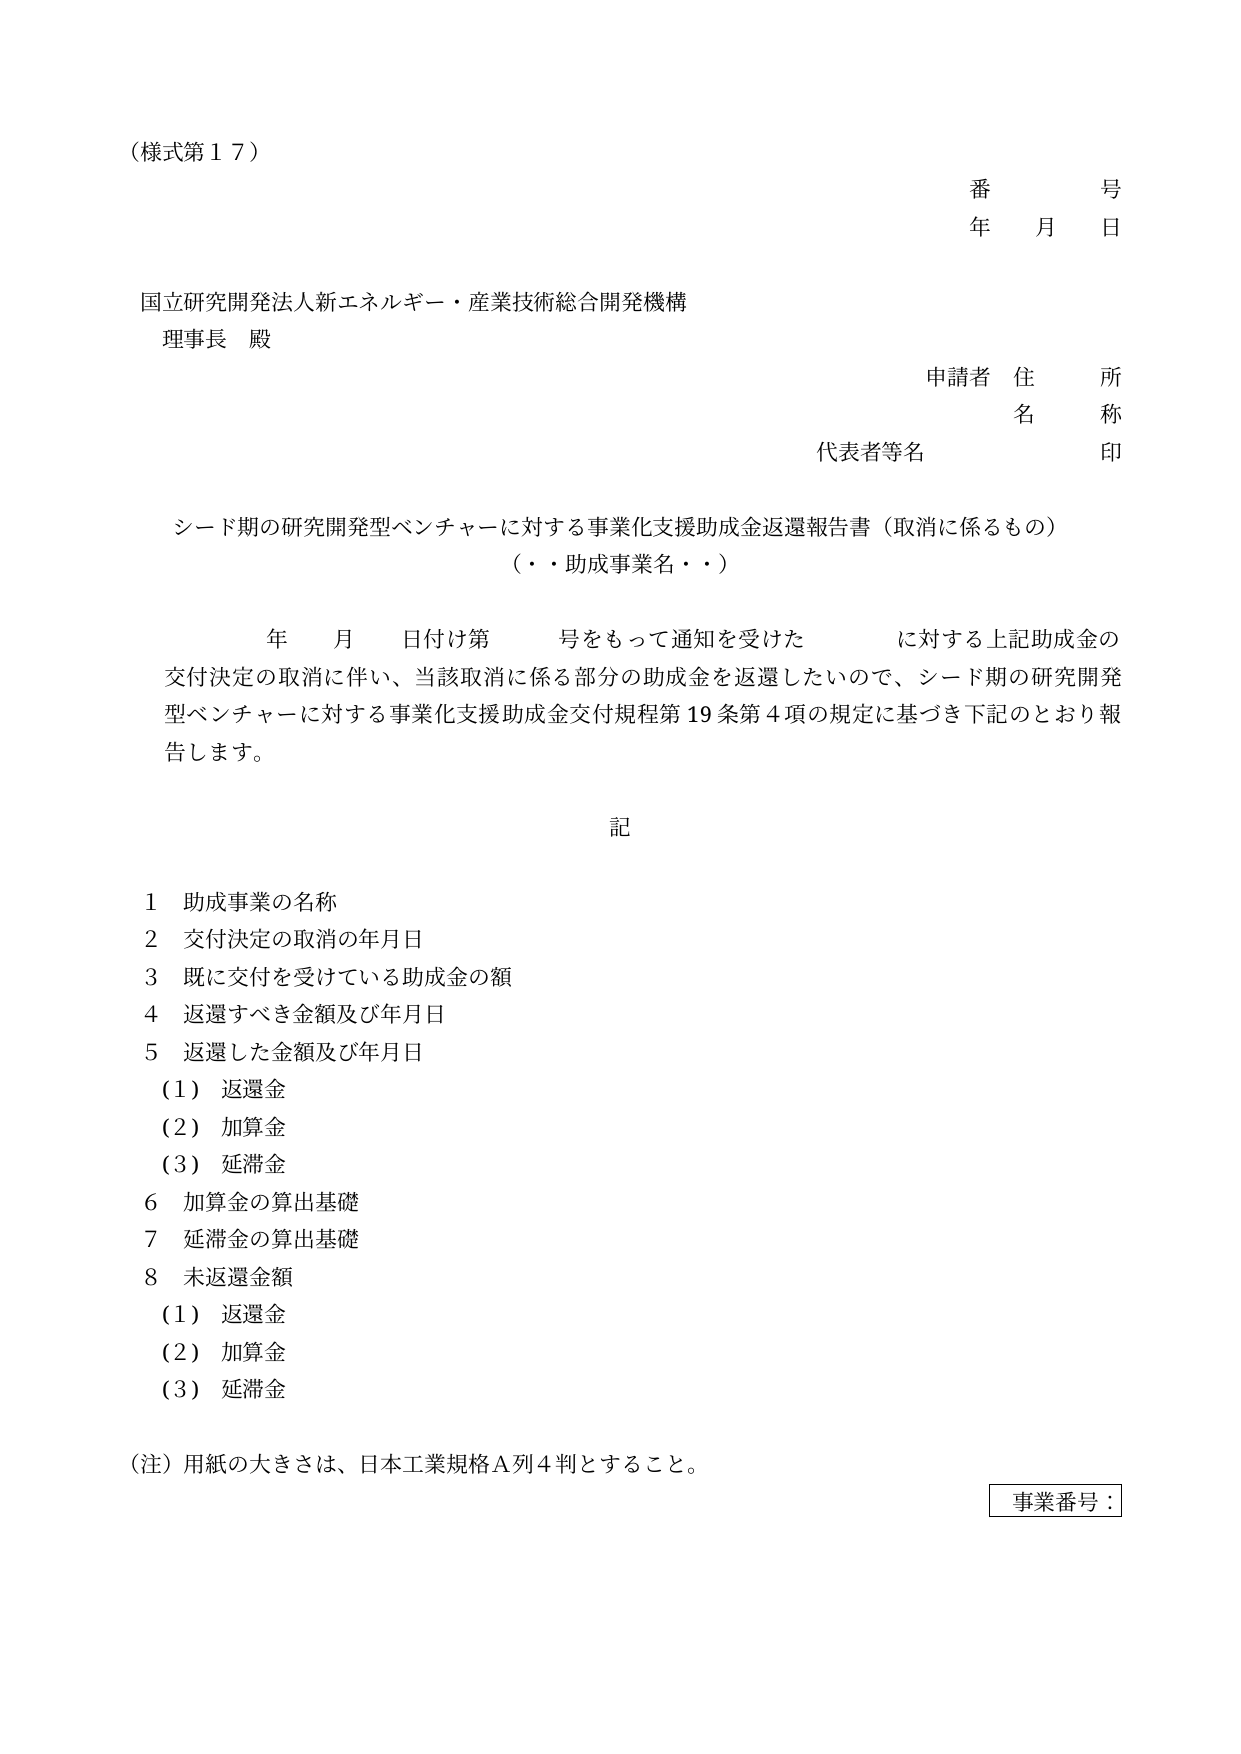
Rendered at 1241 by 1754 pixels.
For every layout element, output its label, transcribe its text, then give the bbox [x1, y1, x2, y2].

text (１) 返還金 [118, 1294, 1122, 1332]
text ８ 未返還金額 [118, 1257, 1122, 1294]
text ７ 延滞金の算出基礎 [118, 1219, 1122, 1257]
subtitle 記 [118, 807, 1122, 844]
text 理事長 殿 [118, 319, 1122, 357]
text (３) 延滞金 [118, 1369, 1122, 1407]
text (１) 返還金 [118, 1069, 1122, 1107]
text 番 号 [118, 169, 1122, 207]
text ５ 返還した金額及び年月日 [118, 1032, 1122, 1069]
text (２) 加算金 [118, 1332, 1122, 1369]
text 国立研究開発法人新エネルギー・産業技術総合開発機構 [118, 282, 1122, 319]
text シード期の研究開発型ベンチャーに対する事業化支援助成金返還報告書（取消に係るもの） [118, 507, 1122, 544]
text (３) 延滞金 [118, 1144, 1122, 1182]
text 代表者等名 印 [118, 432, 1122, 469]
text （注）用紙の大きさは、日本工業規格Ａ列４判とすること。 [118, 1444, 1122, 1482]
text 申請者 住 所 [118, 357, 1122, 394]
text 事業番号： [118, 1482, 1122, 1519]
text （・・助成事業名・・） [118, 544, 1122, 582]
text ２ 交付決定の取消の年月日 [118, 919, 1122, 957]
text 年 月 日 [118, 207, 1122, 244]
text ６ 加算金の算出基礎 [118, 1182, 1122, 1219]
text ４ 返還すべき金額及び年月日 [118, 994, 1122, 1032]
text 年 月 日付け第 号をもって通知を受けた に対する上記助成金の交付決定の取消に伴い、当該取消に係る部分の助成金を返還したいので、シード期の研究開発型ベンチャーに対する事業化支援助成金交付規程第19条第４項の規定に基づき下記のとおり報告します。 [141, 619, 1122, 769]
text １ 助成事業の名称 [118, 882, 1122, 919]
text ３ 既に交付を受けている助成金の額 [118, 957, 1122, 994]
text 名 称 [118, 394, 1122, 432]
text （様式第１７） [118, 132, 1122, 169]
text (２) 加算金 [118, 1107, 1122, 1144]
